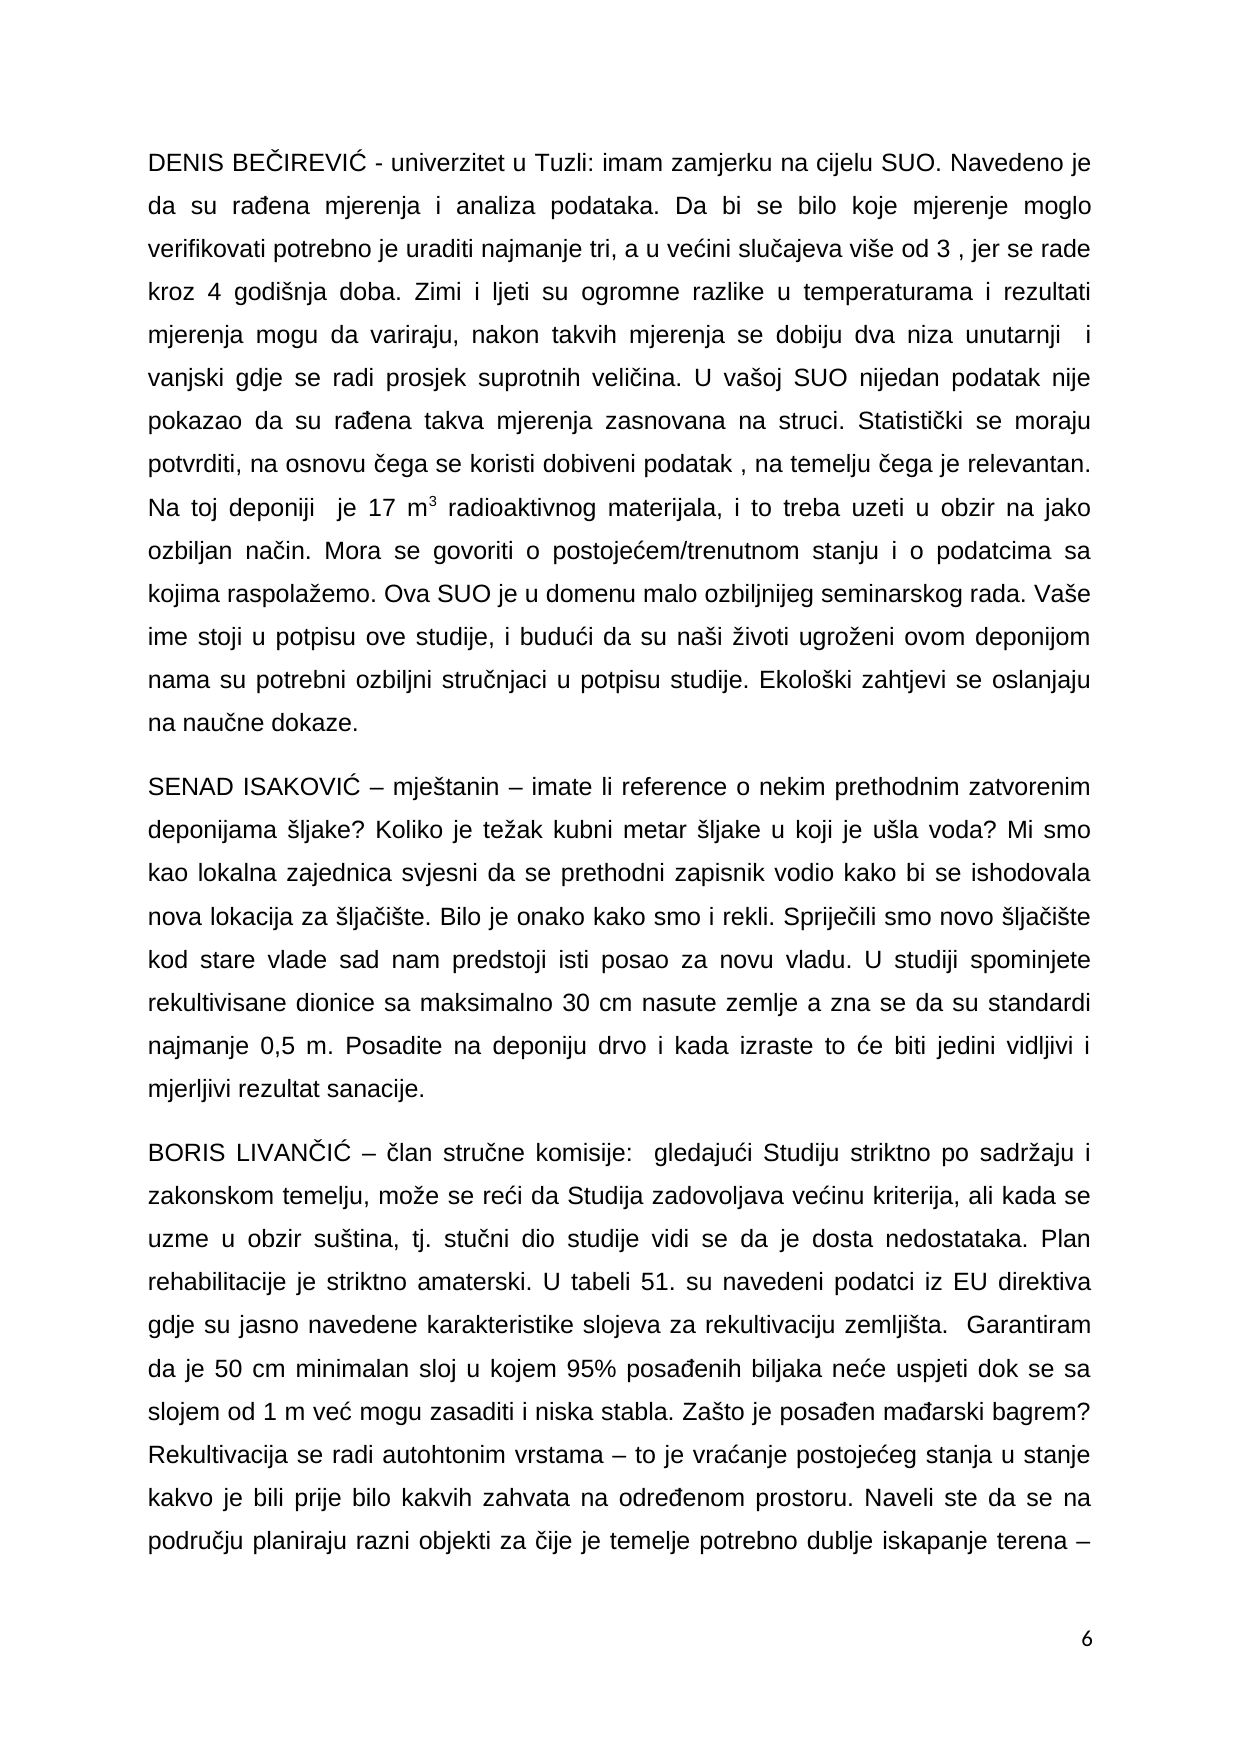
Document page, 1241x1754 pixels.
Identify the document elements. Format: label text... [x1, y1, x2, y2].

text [148, 1138, 1093, 1555]
text DENIS BEČIREVIĆ - univerzitet u Tuzli: imam zamjerku na cijelu SUO. Navedeno je da su rađena mjerenja i analiza podataka. Da bi se bilo koje mjerenje moglo verifikovati potrebno je uraditi najmanje tri, a u većini slučajeva više od 3 , jer se rade kroz 4 godišnja doba. Zimi i ljeti su ogromne razlike u temperaturama i rezultati mjerenja mogu da variraju, nakon takvih mjerenja se dobiju dva niza unutarnji i vanjski gdje se radi prosjek suprotnih veličina. U vašoj SUO nijedan podatak nije pokazao da su rađena takva mjerenja zasnovana na struci. Statistički se moraju potvrditi, na osnovu čega se koristi dobiveni podatak , na temelju čega je relevantan. Na toj deponiji je 17 m3 radioaktivnog materijala, i to treba uzeti u obzir na jako ozbiljan način. Mora se govoriti o postojećem/trenutnom stanju i o podatcima sa kojima raspolažemo. Ova SUO je u domenu malo ozbiljnijeg seminarskog rada. Vaše ime stoji u potpisu ove studije, i budući da su naši životi ugroženi ovom deponijom nama su potrebni ozbiljni stručnjaci u potpisu studije. Ekološki zahtjevi se oslanjaju na naučne dokaze. [148, 148, 1093, 737]
text SENAD ISAKOVIĆ – mještanin – imate li reference o nekim prethodnim zatvorenim deponijama šljake? Koliko je težak kubni metar šljake u koji je ušla voda? Mi smo kao lokalna zajednica svjesni da se prethodni zapisnik vodio kako bi se ishodovala nova lokacija za šljačište. Bilo je onako kako smo i rekli. Spriječili smo novo šljačište kod stare vlade sad nam predstoji isti posao za novu vladu. U studiji spominjete rekultivisane dionice sa maksimalno 30 cm nasute zemlje a zna se da su standardi najmanje 0,5 m. Posadite na deponiju drvo i kada izraste to će biti jedini vidljivi i mjerljivi rezultat sanacije. [148, 772, 1093, 1103]
